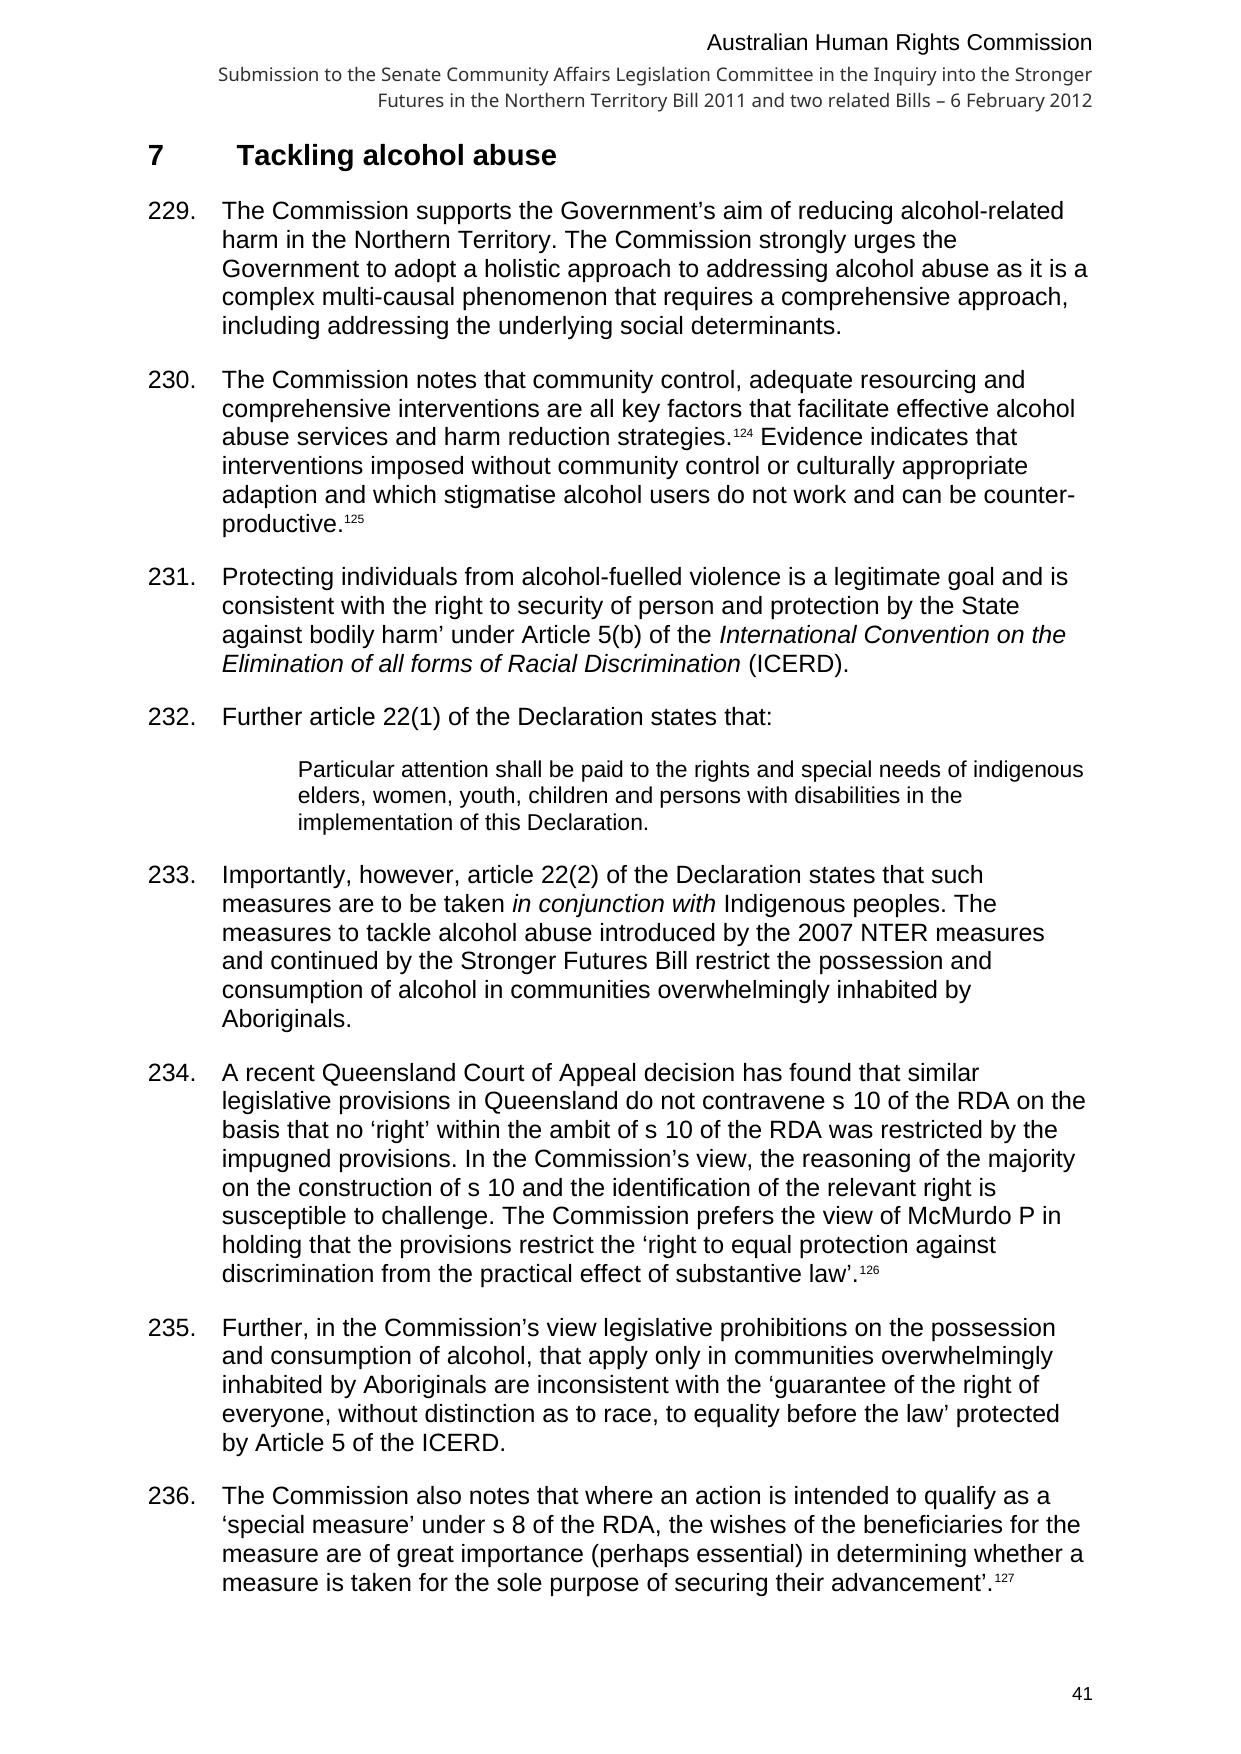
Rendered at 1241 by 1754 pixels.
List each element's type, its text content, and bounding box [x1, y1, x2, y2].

list Protecting individuals from alcohol-fuelled violence is a legitimate goal and is consistent with the right to security of person and protection by the State against bodily harm’ under Article 5(b) of the International Convention on the Elimination of all forms of Racial Discrimination (ICERD). [148, 562, 1092, 677]
list The Commission notes that community control, adequate resourcing and comprehensive interventions are all key factors that facilitate effective alcohol abuse services and harm reduction strategies. Evidence indicates that interventions imposed without community control or culturally appropriate adaption and which stigmatise alcohol users do not work and can be counter-productive. [148, 365, 1092, 537]
list A recent Queensland Court of Appeal decision has found that similar legislative provisions in Queensland do not contravene s 10 of the RDA on the basis that no ‘right’ within the ambit of s 10 of the RDA was restricted by the impugned provisions. In the Commission’s view, the reasoning of the majority on the construction of s 10 and the identification of the relevant right is susceptible to challenge. The Commission prefers the view of McMurdo P in holding that the provisions restrict the ‘right to equal protection against discrimination from the practical effect of substantive law’. [148, 1058, 1092, 1288]
list Further article 22(1) of the Declaration states that: [148, 702, 1092, 731]
list Particular attention shall be paid to the rights and special needs of indigenous elders, women, youth, children and persons with disabilities in the implementation of this Declaration. [298, 756, 1092, 835]
list The Commission also notes that where an action is intended to qualify as a ‘special measure’ under s 8 of the RDA, the wishes of the beneficiaries for the measure are of great importance (perhaps essential) in determining whether a measure is taken for the sole purpose of securing their advancement’. [148, 1481, 1092, 1596]
subtitle Tackling alcohol abuse [148, 137, 1092, 171]
list The Commission supports the Government’s aim of reducing alcohol-related harm in the Northern Territory. The Commission strongly urges the Government to adopt a holistic approach to addressing alcohol abuse as it is a complex multi-causal phenomenon that requires a comprehensive approach, including addressing the underlying social determinants. [148, 196, 1092, 340]
list Importantly, however, article 22(2) of the Declaration states that such measures are to be taken in conjunction with Indigenous peoples. The measures to tackle alcohol abuse introduced by the 2007 NTER measures and continued by the Stronger Futures Bill restrict the possession and consumption of alcohol in communities overwhelmingly inhabited by Aboriginals. [148, 860, 1092, 1033]
list Further, in the Commission’s view legislative prohibitions on the possession and consumption of alcohol, that apply only in communities overwhelmingly inhabited by Aboriginals are inconsistent with the ‘guarantee of the right of everyone, without distinction as to race, to equality before the law’ protected by Article 5 of the ICERD. [148, 1313, 1092, 1456]
